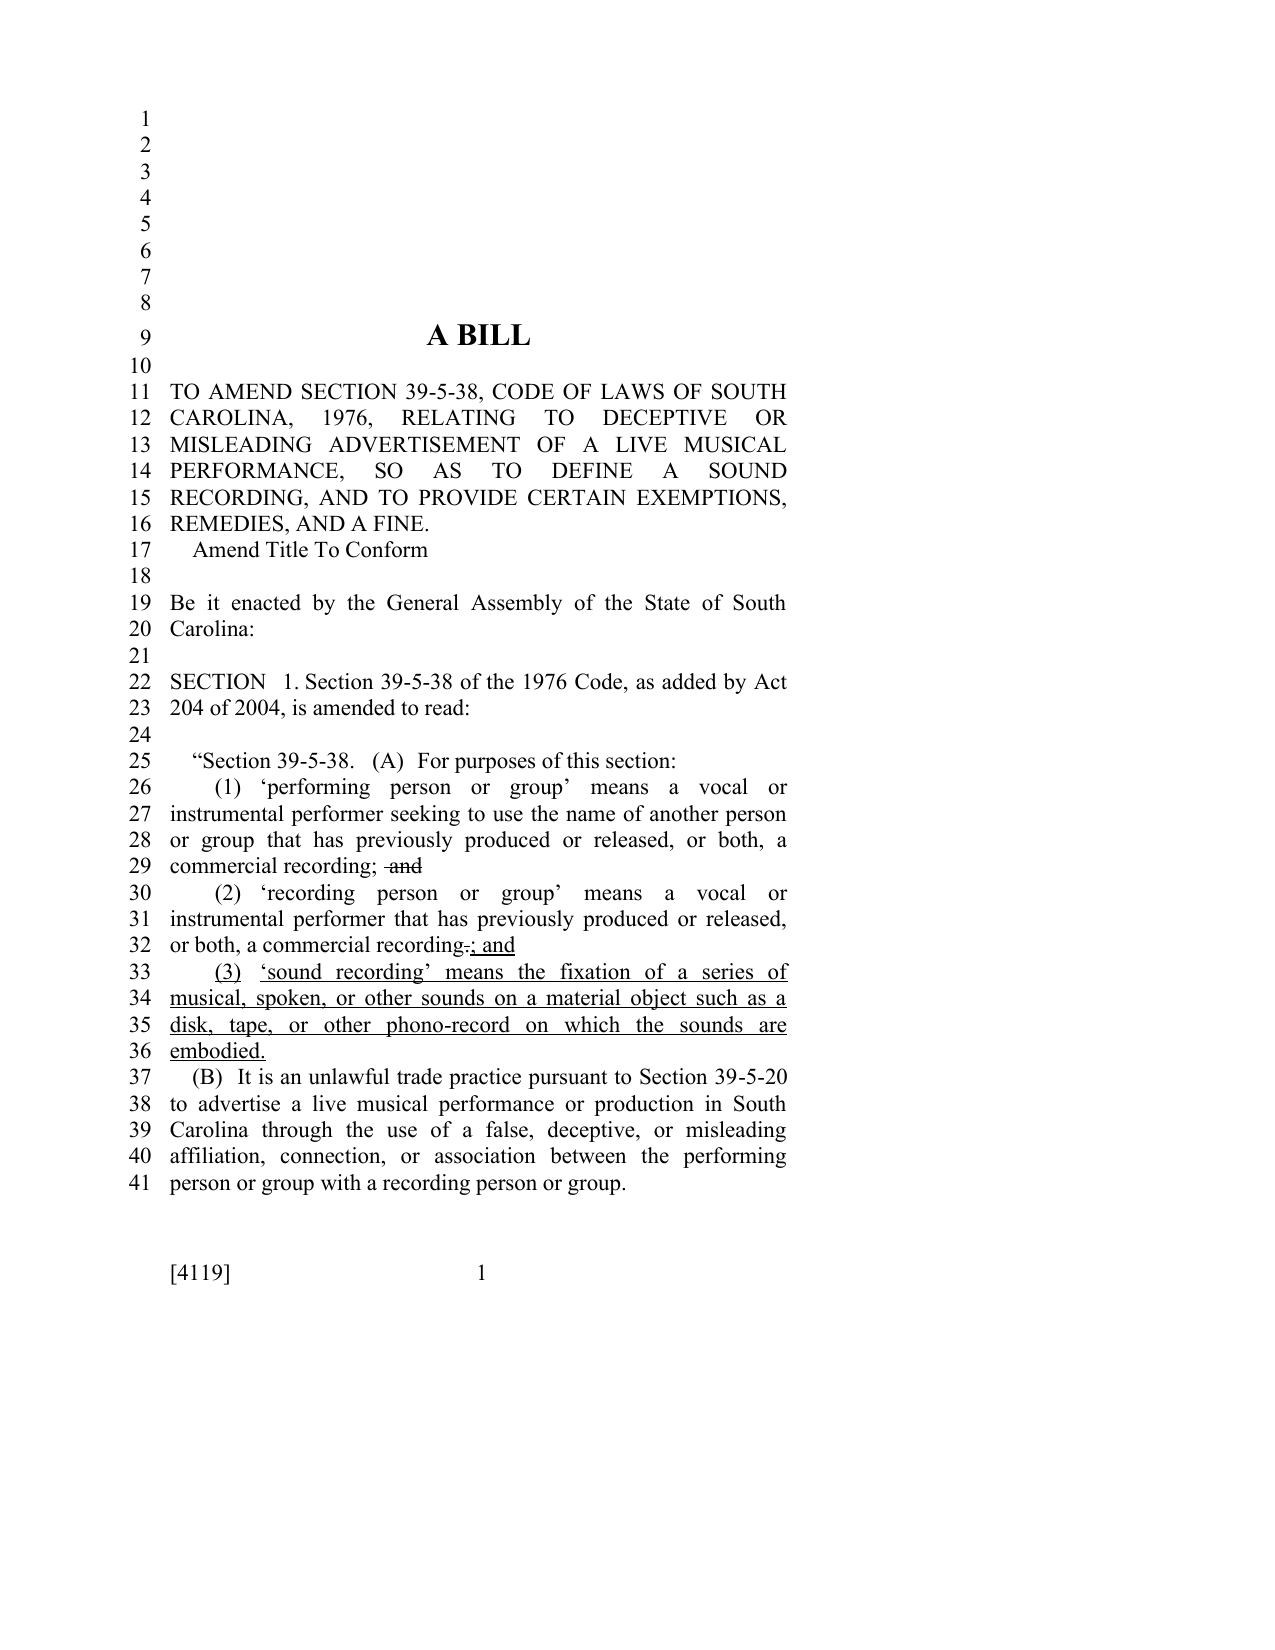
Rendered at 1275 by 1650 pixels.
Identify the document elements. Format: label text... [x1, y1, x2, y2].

text (2) ‘recording person or group’ means a vocal or instrumental performer that has previously produced or released, or both, a commercial recording.; and [169, 879, 787, 958]
text Be it enacted by the General Assembly of the State of South Carolina: [169, 589, 787, 642]
text TO AMEND SECTION 39-5-38, CODE OF LAWS OF SOUTH CAROLINA, 1976, RELATING TO DECEPTIVE OR MISLEADING ADVERTISEMENT OF A LIVE MUSICAL PERFORMANCE, SO AS TO DEFINE A SOUND RECORDING, AND TO PROVIDE CERTAIN EXEMPTIONS, REMEDIES, AND A FINE. [169, 378, 787, 536]
text (B) It is an unlawful trade practice pursuant to Section 39-5-20 to advertise a live musical performance or production in South Carolina through the use of a false, deceptive, or misleading affiliation, connection, or association between the performing person or group with a recording person or group. [169, 1063, 787, 1195]
text (1) ‘performing person or group’ means a vocal or instrumental performer seeking to use the name of another person or group that has previously produced or released, or both, a commercial recording; and [169, 773, 787, 879]
text SECTION 1. Section 39-5-38 of the 1976 Code, as added by Act 204 of 2004, is amended to read: [169, 668, 787, 721]
text (3) ‘sound recording’ means the fixation of a series of musical, spoken, or other sounds on a material object such as a disk, tape, or other phono-record on which the sounds are embodied. [169, 1035, 787, 1063]
text A BILL [169, 316, 787, 352]
text (3) ‘sound recording’ means the fixation of a series of musical, spoken, or other sounds on a material object such as a disk, tape, or other phono-record on which the sounds are embodied. [169, 958, 787, 1007]
text Amend Title To Conform [169, 536, 787, 563]
text “Section 39-5-38. (A) For purposes of this section: [169, 747, 787, 773]
text (3) ‘sound recording’ means the fixation of a series of musical, spoken, or other sounds on a material object such as a disk, tape, or other phono-record on which the sounds are embodied. [169, 1008, 787, 1034]
